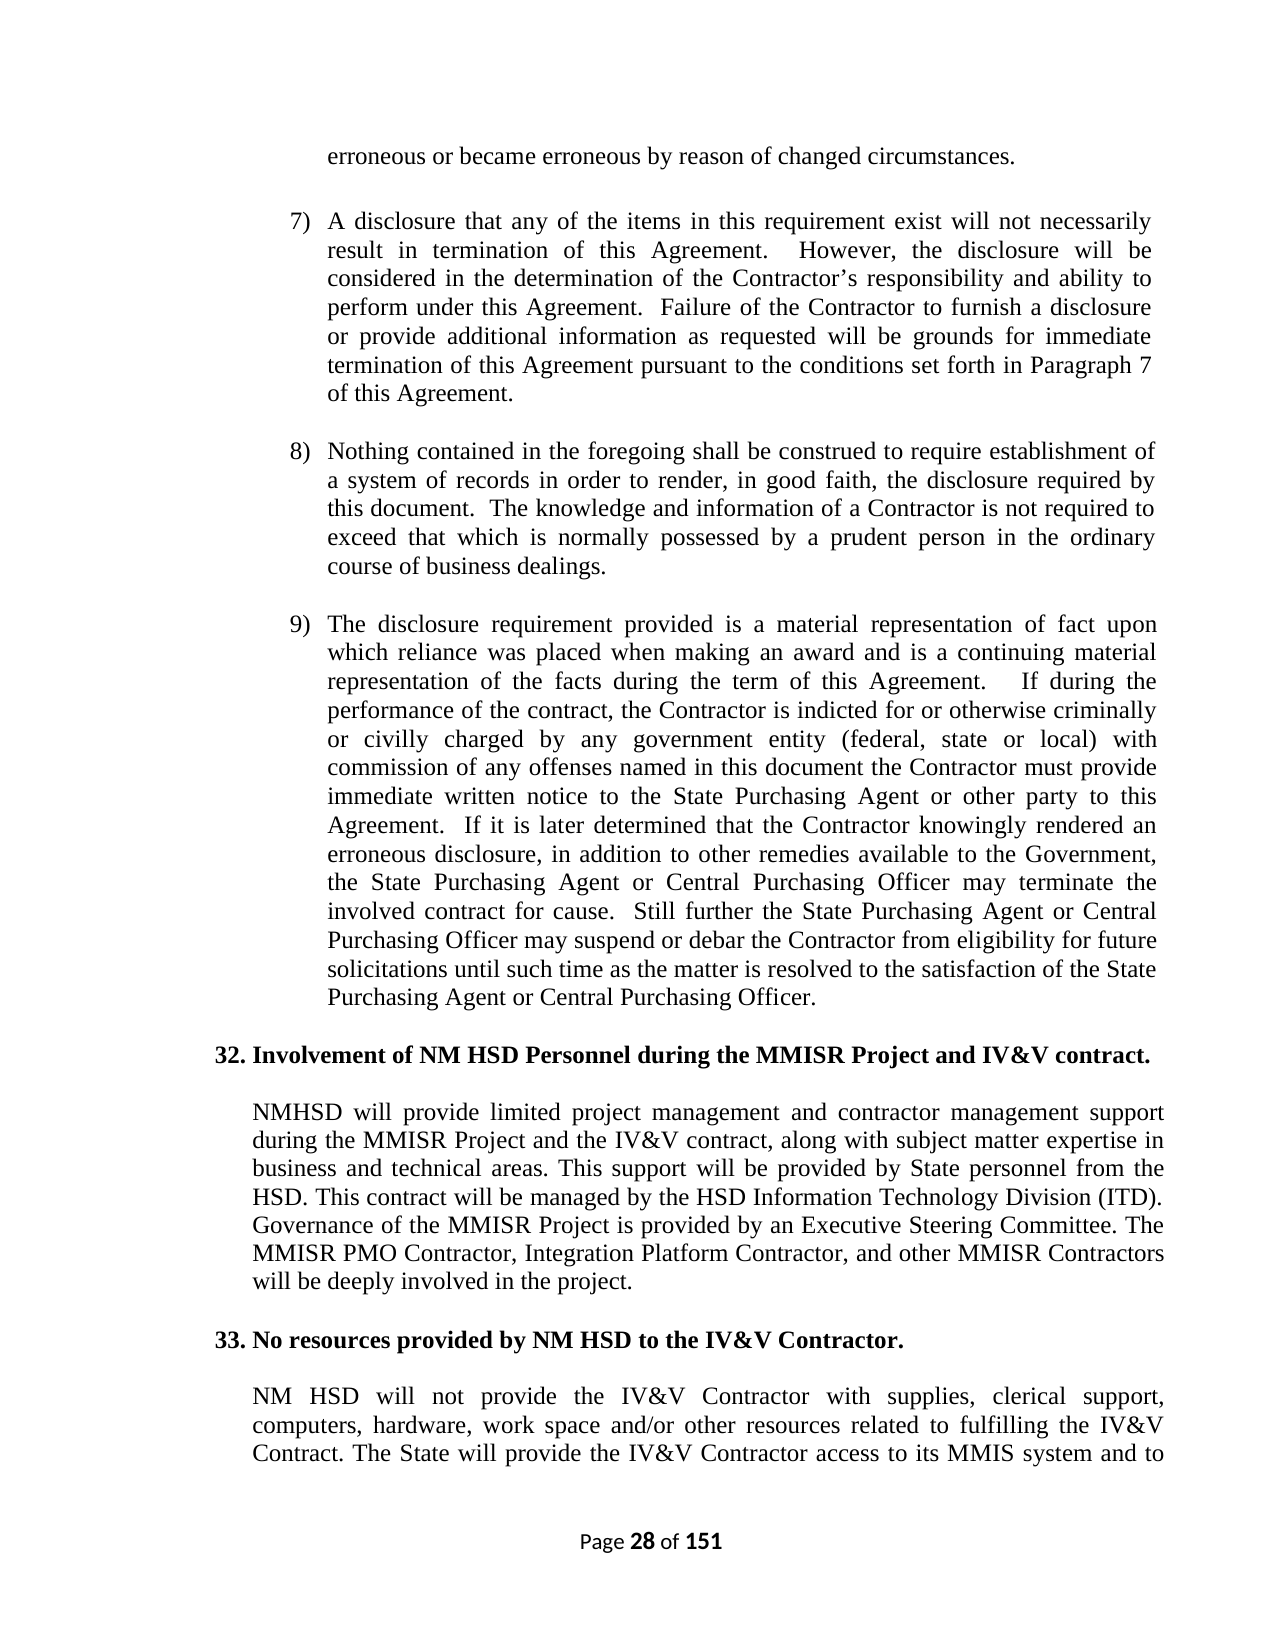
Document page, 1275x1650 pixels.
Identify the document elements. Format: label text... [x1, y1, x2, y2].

list Involvement of NM HSD Personnel during the MMISR Project and IV&V contract. [214, 1040, 1164, 1069]
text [252, 1382, 1164, 1467]
text NMHSD will provide limited project management and contractor management support during the MMISR Project and the IV&V contract, along with subject matter expertise in business and technical areas. This support will be provided by State personnel from the HSD. This contract will be managed by the HSD Information Technology Division (ITD). Governance of the MMISR Project is provided by an Executive Steering Committee. The MMISR PMO Contractor, Integration Platform Contractor, and other MMISR Contractors will be deeply involved in the project. [252, 1098, 1164, 1296]
list Nothing contained in the foregoing shall be construed to require establishment of a system of records in order to render, in good faith, the disclosure required by this document. The knowledge and information of a Contractor is not required to exceed that which is normally possessed by a prudent person in the ordinary course of business dealings. [289, 436, 1155, 580]
list A disclosure that any of the items in this requirement exist will not necessarily result in termination of this Agreement. However, the disclosure will be considered in the determination of the Contractor’s responsibility and ability to perform under this Agreement. Failure of the Contractor to furnish a disclosure or provide additional information as requested will be grounds for immediate termination of this Agreement pursuant to the conditions set forth in Paragraph 7 of this Agreement. [289, 206, 1152, 407]
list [289, 141, 1154, 170]
list No resources provided by NM HSD to the IV&V Contractor. [214, 1325, 1164, 1353]
list The disclosure requirement provided is a material representation of fact upon which reliance was placed when making an award and is a continuing material representation of the facts during the term of this Agreement. If during the performance of the contract, the Contractor is indicted for or otherwise criminally or civilly charged by any government entity (federal, state or local) with commission of any offenses named in this document the Contractor must provide immediate written notice to the State Purchasing Agent or other party to this Agreement. If it is later determined that the Contractor knowingly rendered an erroneous disclosure, in addition to other remedies available to the Government, the State Purchasing Agent or Central Purchasing Officer may terminate the involved contract for cause. Still further the State Purchasing Agent or Central Purchasing Officer may suspend or debar the Contractor from eligibility for future solicitations until such time as the matter is resolved to the satisfaction of the State Purchasing Agent or Central Purchasing Officer. [289, 609, 1157, 1011]
